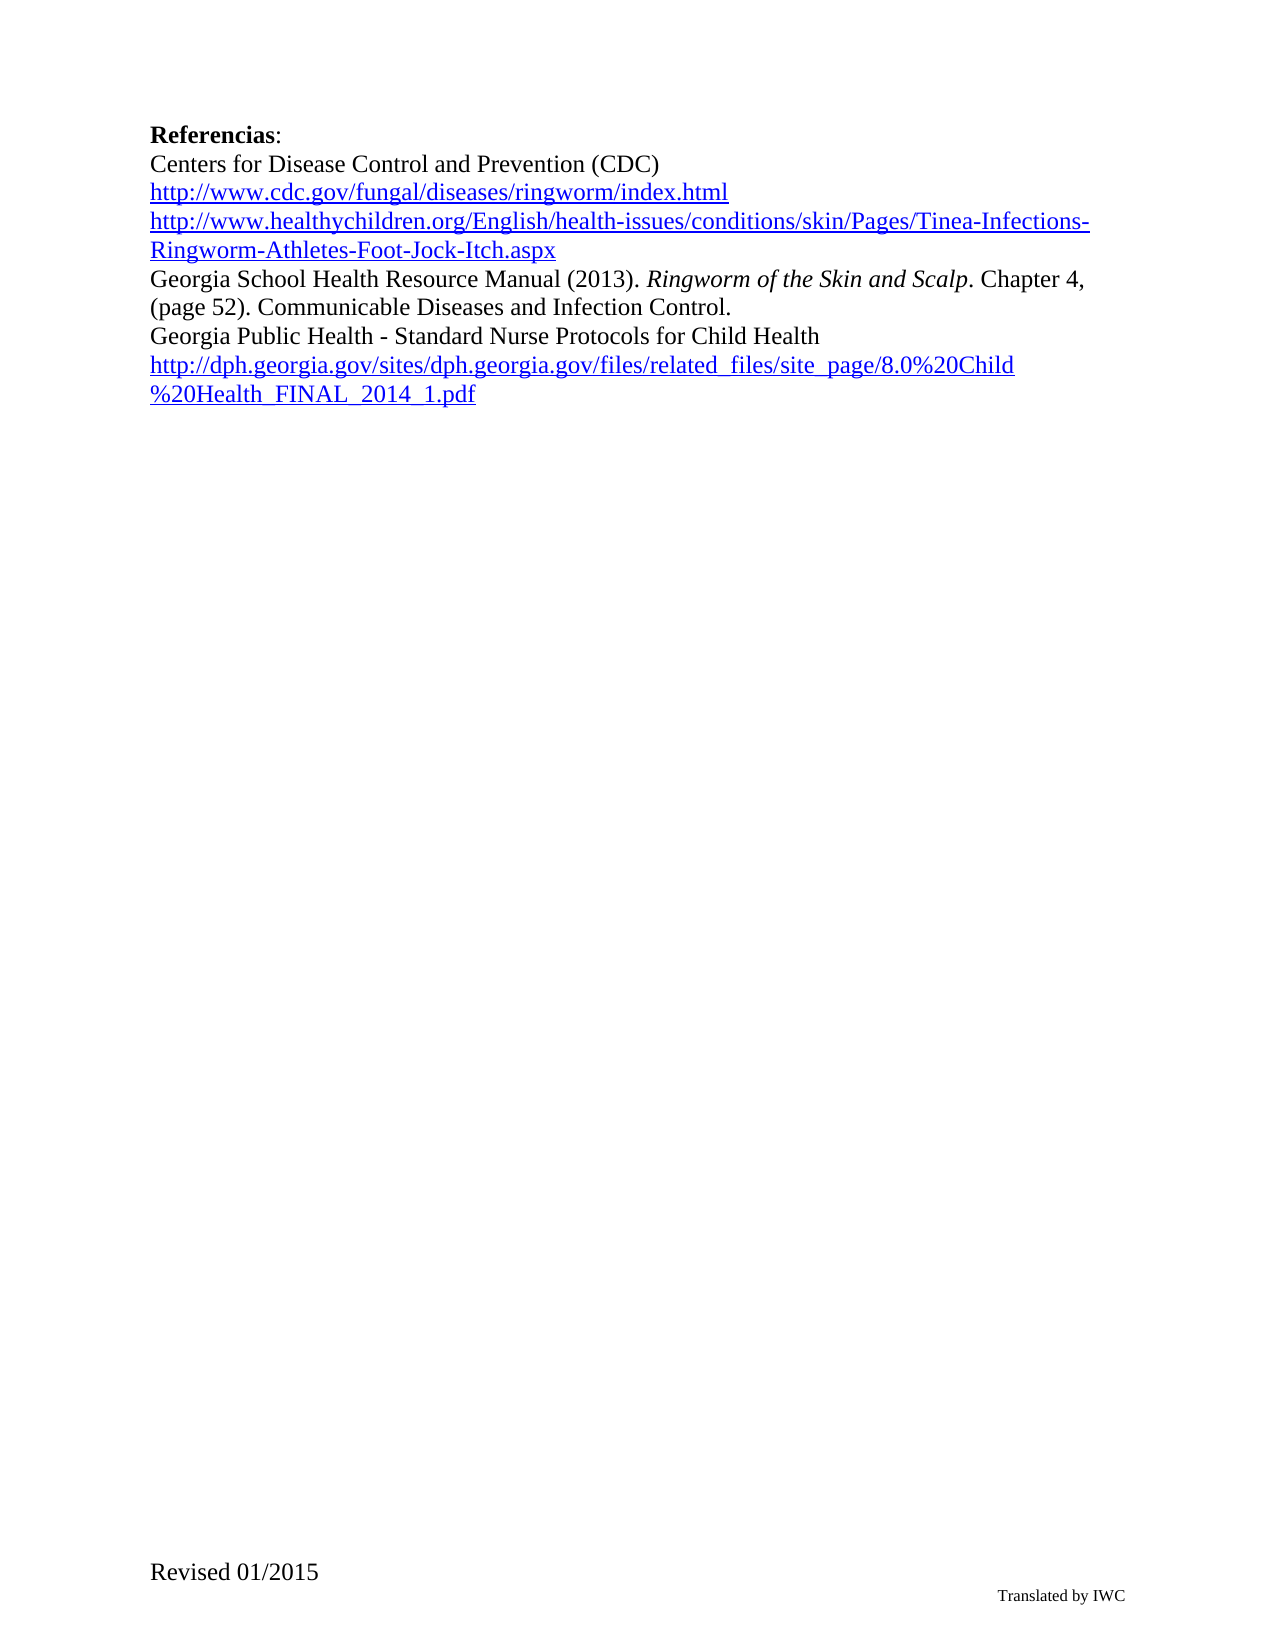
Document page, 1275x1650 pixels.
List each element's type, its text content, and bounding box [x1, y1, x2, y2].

text Centers for Disease Control and Prevention (CDC) http://www.cdc.gov/fungal/diseases/ringworm/index.html [150, 149, 1125, 206]
text http://www.healthychildren.org/English/health-issues/conditions/skin/Pages/Tinea-Infections-Ringworm-Athletes-Foot-Jock-Itch.aspx [150, 206, 1125, 264]
text Referencias: [150, 120, 1125, 149]
text Georgia School Health Resource Manual (2013). Ringworm of the Skin and Scalp. Chapter 4, (page 52). Communicable Diseases and Infection Control. [150, 264, 1125, 321]
text Georgia Public Health - Standard Nurse Protocols for Child Health http://dph.georgia.gov/sites/dph.georgia.gov/files/related_files/site_page/8.0%20Child%20Health_FINAL_2014_1.pdf [150, 321, 1125, 407]
